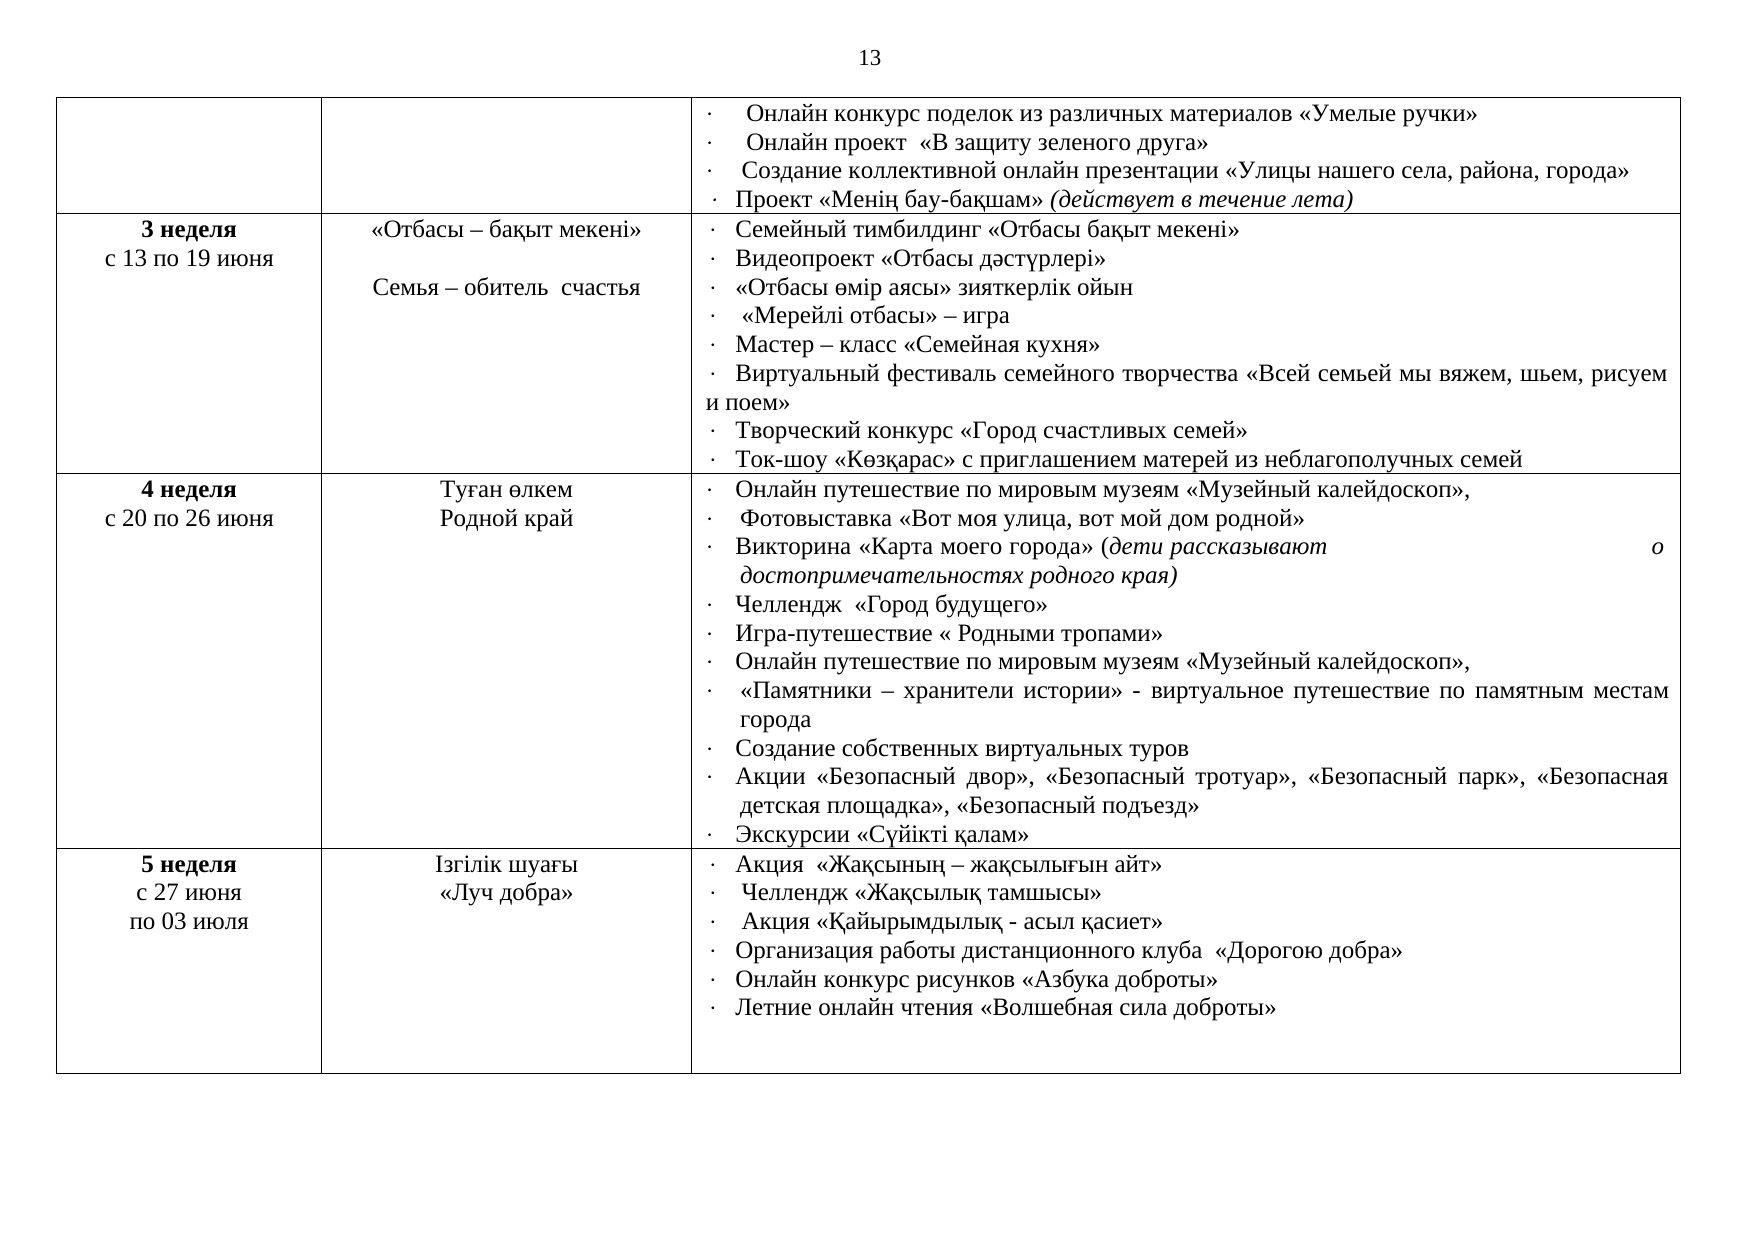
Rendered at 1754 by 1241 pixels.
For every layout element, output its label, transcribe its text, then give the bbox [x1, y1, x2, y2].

table_cell «Отбасы – бақыт мекені» Семья – обитель счастья [322, 214, 691, 473]
table_cell Туған өлкем Родной край [322, 474, 691, 848]
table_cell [322, 98, 691, 213]
table_cell Ізгілік шуағы «Луч добра» [322, 849, 691, 1072]
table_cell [692, 98, 1680, 213]
table_cell Семейный тимбилдинг «Отбасы бақыт мекені» Видеопроект «Отбасы дәстүрлері» «Отбасы өмір аясы» зияткерлік ойын «Мерейлі отбасы» – игра Мастер – класс «Семейная кухня» Виртуальный фестиваль семейного творчества «Всей семьей мы вяжем, шьем, рисуем и поем» Творческий конкурс «Город счастливых семей» Ток-шоу «Көзқарас» с приглашением матерей из неблагополучных семей [692, 214, 1680, 473]
table_cell Акция «Жақсының – жақсылығын айт» Челлендж «Жақсылық тамшысы» Акция «Қайырымдылық - асыл қасиет» Организация работы дистанционного клуба «Дорогою добра» Онлайн конкурс рисунков «Азбука доброты» Летние онлайн чтения «Волшебная сила доброты» [692, 849, 1680, 1072]
table_cell Онлайн путешествие по мировым музеям «Музейный калейдоскоп», Фотовыставка «Вот моя улица, вот мой дом родной» Викторина «Карта моего города» (дети рассказывают о достопримечательностях родного края) Челлендж «Город будущего» Игра-путешествие « Родными тропами» Онлайн путешествие по мировым музеям «Музейный калейдоскоп», «Памятники – хранители истории» - виртуальное путешествие по памятным местам города Создание собственных виртуальных туров Акции «Безопасный двор», «Безопасный тротуар», «Безопасный парк», «Безопасная детская площадка», «Безопасный подъезд» Экскурсии «Сүйікті қалам» [692, 474, 1680, 848]
table_cell 3 неделя с 13 по 19 июня [57, 214, 321, 473]
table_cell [57, 98, 321, 213]
table_cell 4 неделя с 20 по 26 июня [57, 474, 321, 848]
table_cell 5 неделя с 27 июня по 03 июля [57, 849, 321, 1072]
